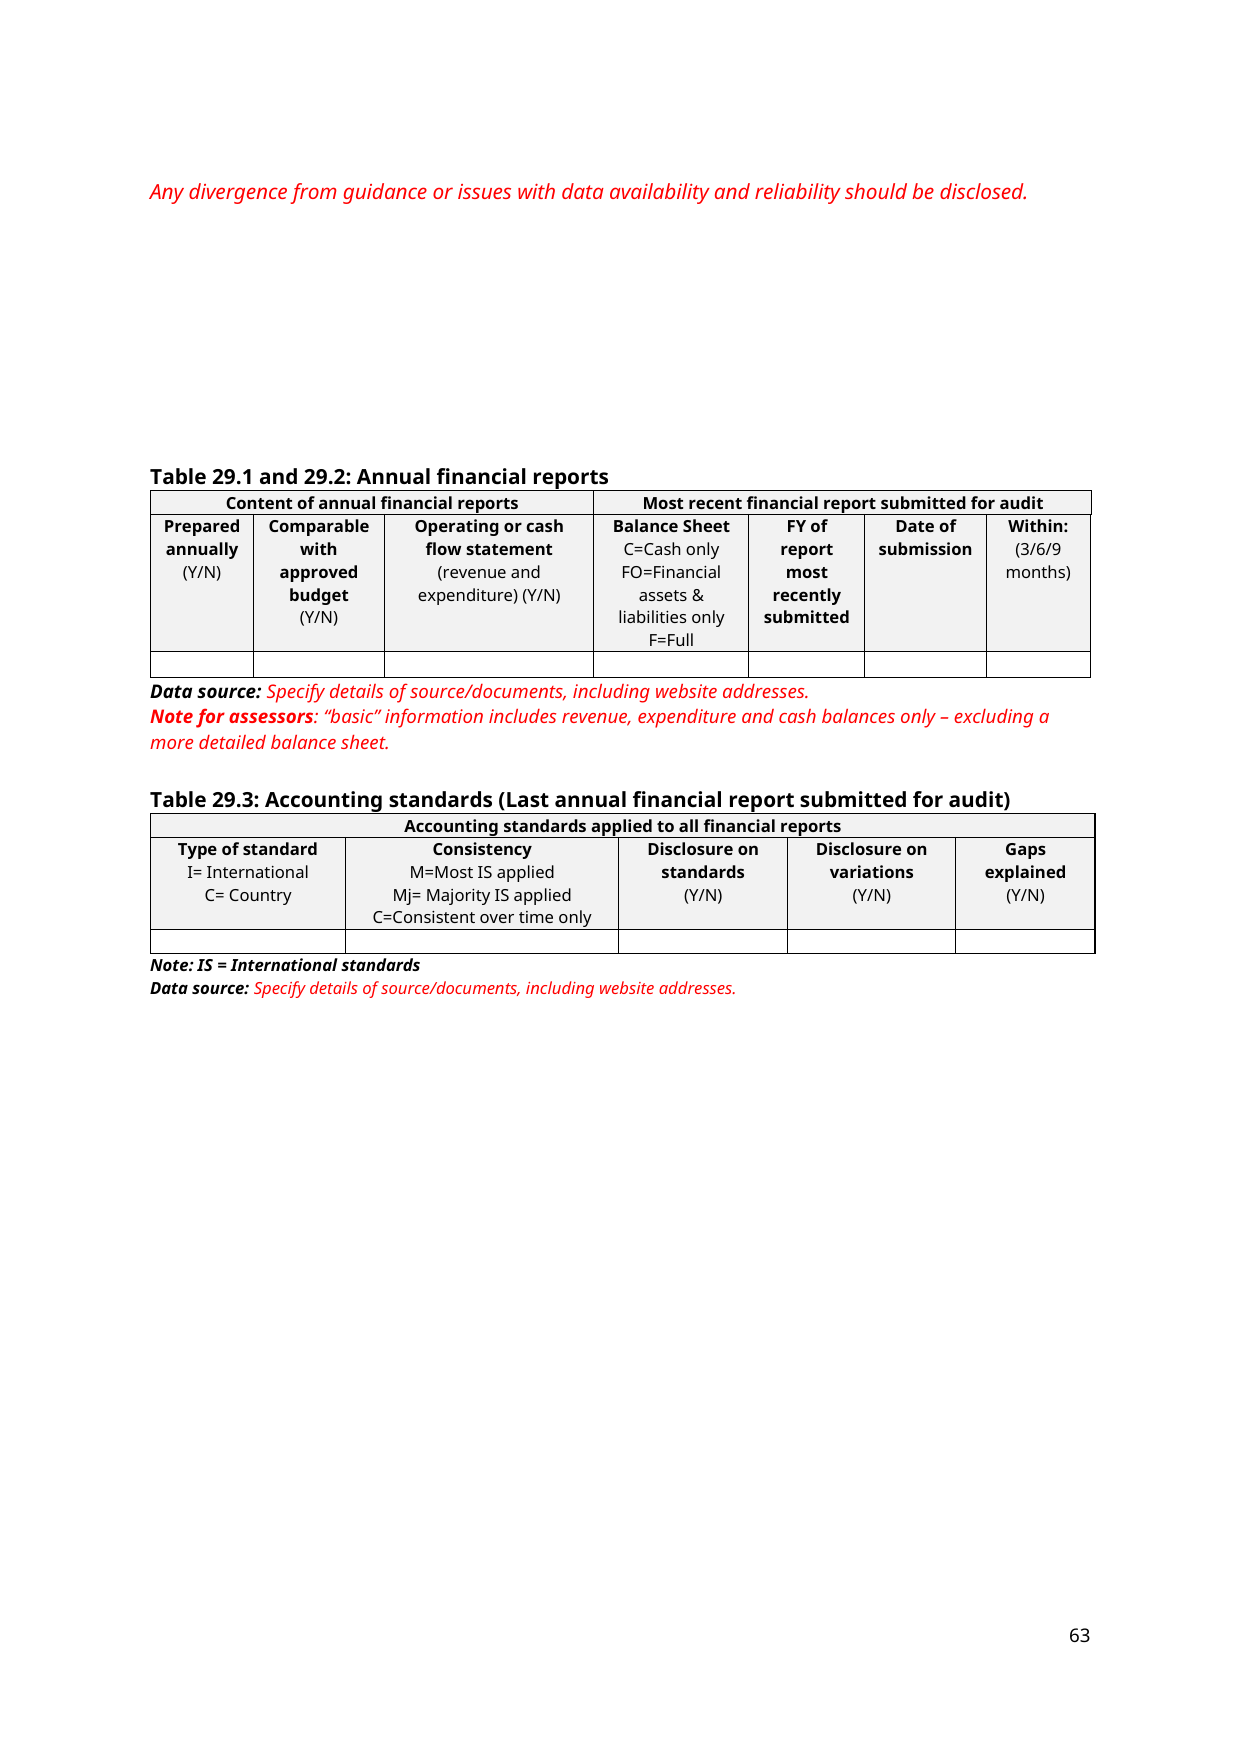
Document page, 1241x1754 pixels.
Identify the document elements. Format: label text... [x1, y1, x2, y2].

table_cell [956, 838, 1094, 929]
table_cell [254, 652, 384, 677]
text Note for assessors: “basic” information includes revenue, expenditure and cash balances only – excluding a more detailed balance sheet. [150, 704, 1090, 755]
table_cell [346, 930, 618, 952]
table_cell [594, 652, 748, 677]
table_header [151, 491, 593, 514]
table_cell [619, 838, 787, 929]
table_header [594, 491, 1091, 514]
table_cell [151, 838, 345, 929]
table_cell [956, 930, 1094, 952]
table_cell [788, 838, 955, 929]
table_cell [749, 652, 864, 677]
text Data source: Specify details of source/documents, including website addresses. [150, 976, 1090, 999]
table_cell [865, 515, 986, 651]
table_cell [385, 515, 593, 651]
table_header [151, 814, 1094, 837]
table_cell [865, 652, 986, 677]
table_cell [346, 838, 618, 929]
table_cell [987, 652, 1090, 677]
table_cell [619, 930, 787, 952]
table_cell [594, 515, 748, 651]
text Any divergence from guidance or issues with data availability and reliability should be disclosed. [150, 177, 1077, 206]
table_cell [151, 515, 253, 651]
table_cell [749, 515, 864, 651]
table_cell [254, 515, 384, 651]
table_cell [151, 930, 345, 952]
text Table 29.3: Accounting standards (Last annual financial report submitted for audit) [150, 785, 1090, 813]
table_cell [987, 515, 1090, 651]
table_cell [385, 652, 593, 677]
text Data source: Specify details of source/documents, including website addresses. [150, 678, 1090, 704]
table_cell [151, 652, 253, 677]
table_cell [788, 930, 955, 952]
text Note: IS = International standards [150, 954, 1090, 976]
text Table 29.1 and 29.2: Annual financial reports [150, 462, 1090, 490]
